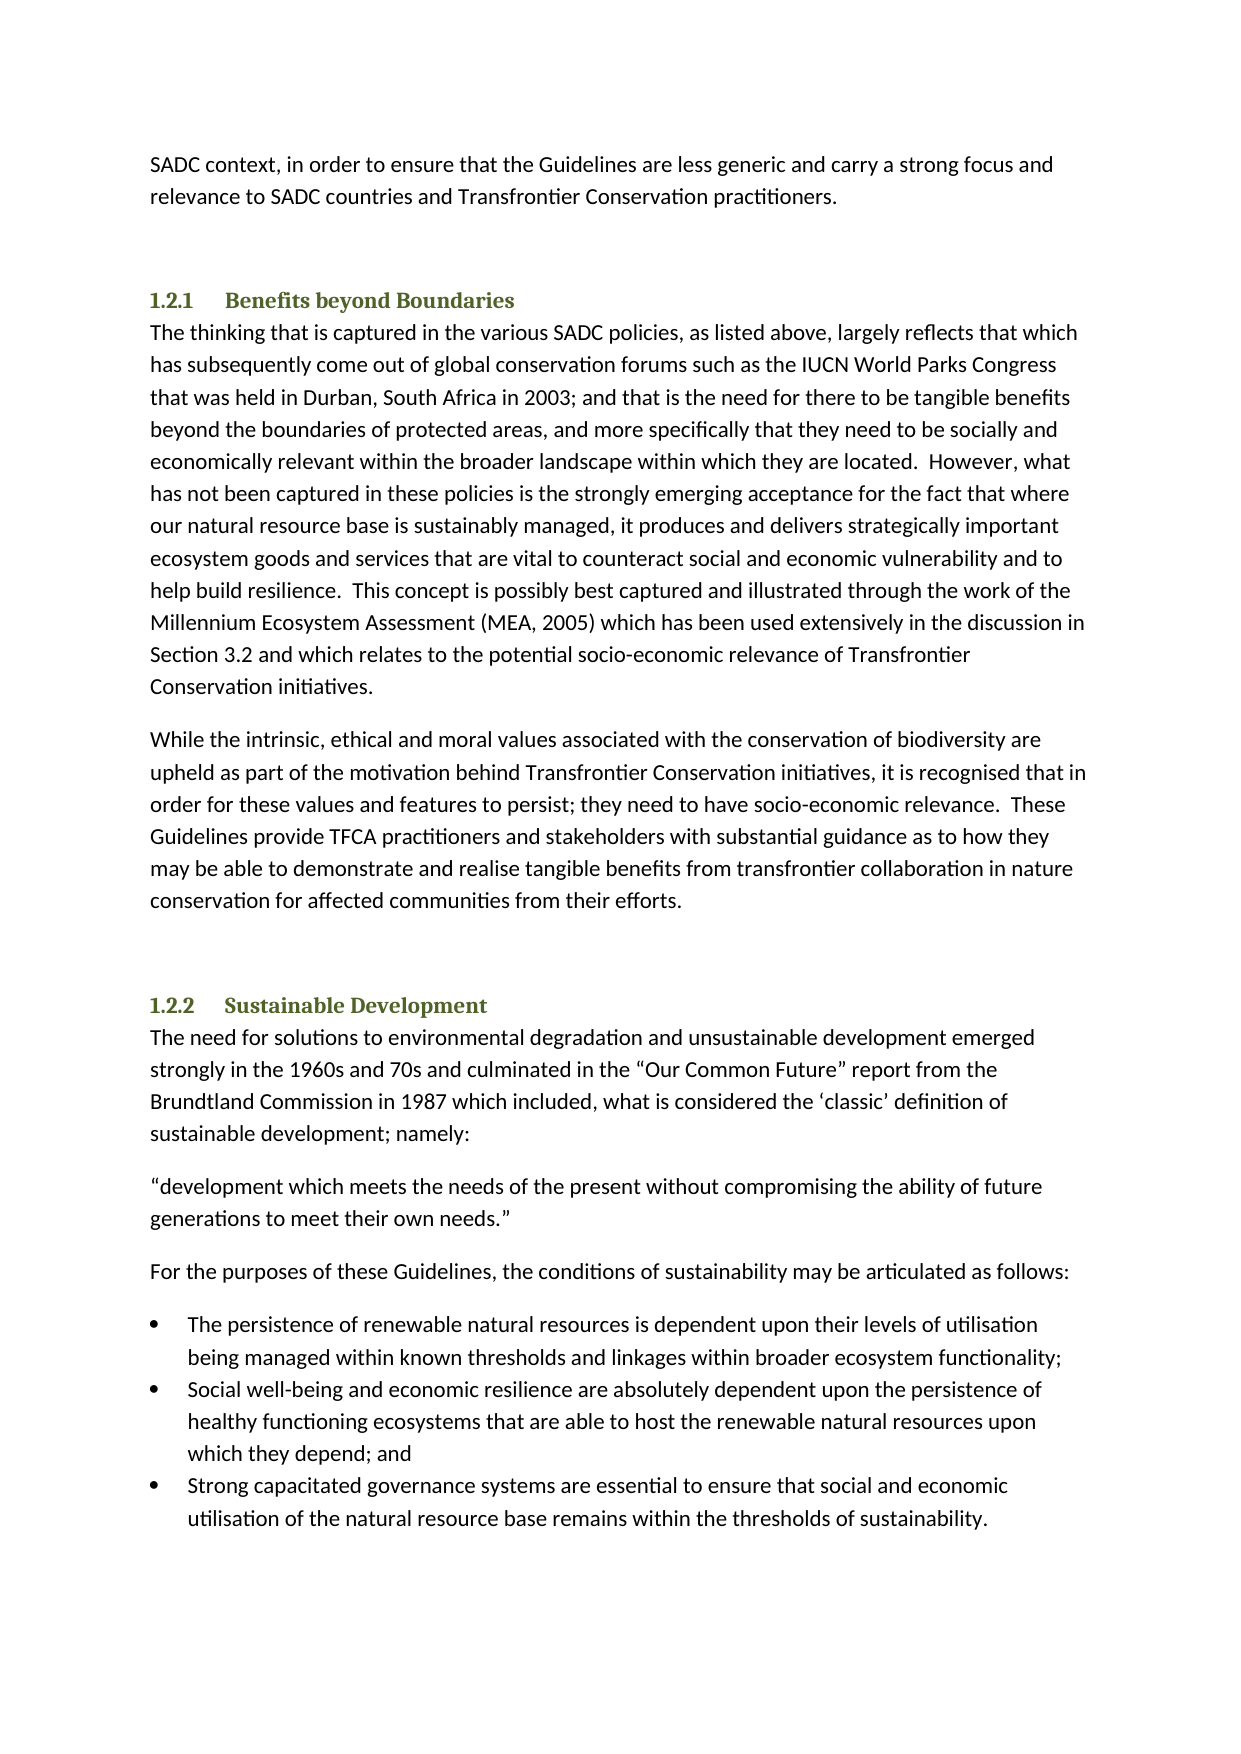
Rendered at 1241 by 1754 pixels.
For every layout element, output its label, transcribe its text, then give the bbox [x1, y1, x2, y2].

text The thinking that is captured in the various SADC policies, as listed above, largely reflects that which has subsequently come out of global conservation forums such as the IUCN World Parks Congress that was held in Durban, South Africa in 2003; and that is the need for there to be tangible benefits beyond the boundaries of protected areas, and more specifically that they need to be socially and economically relevant within the broader landscape within which they are located. However, what has not been captured in these policies is the strongly emerging acceptance for the fact that where our natural resource base is sustainably managed, it produces and delivers strategically important ecosystem goods and services that are vital to counteract social and economic vulnerability and to help build resilience. This concept is possibly best captured and illustrated through the work of the Millennium Ecosystem Assessment (MEA, 2005) which has been used extensively in the discussion in Section 3.2 and which relates to the potential socio-economic relevance of Transfrontier Conservation initiatives. [150, 318, 1090, 701]
text “development which meets the needs of the present without compromising the ability of future generations to meet their own needs.” [150, 1172, 1090, 1232]
list The persistence of renewable natural resources is dependent upon their levels of utilisation being managed within known thresholds and linkages within broader ecosystem functionality; [150, 1311, 1090, 1371]
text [150, 150, 1090, 210]
list Social well-being and economic resilience are absolutely dependent upon the persistence of healthy functioning ecosystems that are able to host the renewable natural resources upon which they depend; and [150, 1375, 1090, 1467]
text While the intrinsic, ethical and moral values associated with the conservation of biodiversity are upheld as part of the motivation behind Transfrontier Conservation initiatives, it is recognised that in order for these values and features to persist; they need to have socio-economic relevance. These Guidelines provide TFCA practitioners and stakeholders with substantial guidance as to how they may be able to demonstrate and realise tangible benefits from transfrontier collaboration in nature conservation for affected communities from their efforts. [150, 726, 1090, 914]
subtitle Sustainable Development [150, 992, 1090, 1019]
list Strong capacitated governance systems are essential to ensure that social and economic utilisation of the natural resource base remains within the thresholds of sustainability. [150, 1471, 1090, 1532]
text The need for solutions to environmental degradation and unsustainable development emerged strongly in the 1960s and 70s and culminated in the “Our Common Future” report from the Brundtland Commission in 1987 which included, what is considered the ‘classic’ definition of sustainable development; namely: [150, 1023, 1090, 1147]
subtitle Benefits beyond Boundaries [150, 288, 1090, 314]
text For the purposes of these Guidelines, the conditions of sustainability may be articulated as follows: [150, 1257, 1090, 1286]
